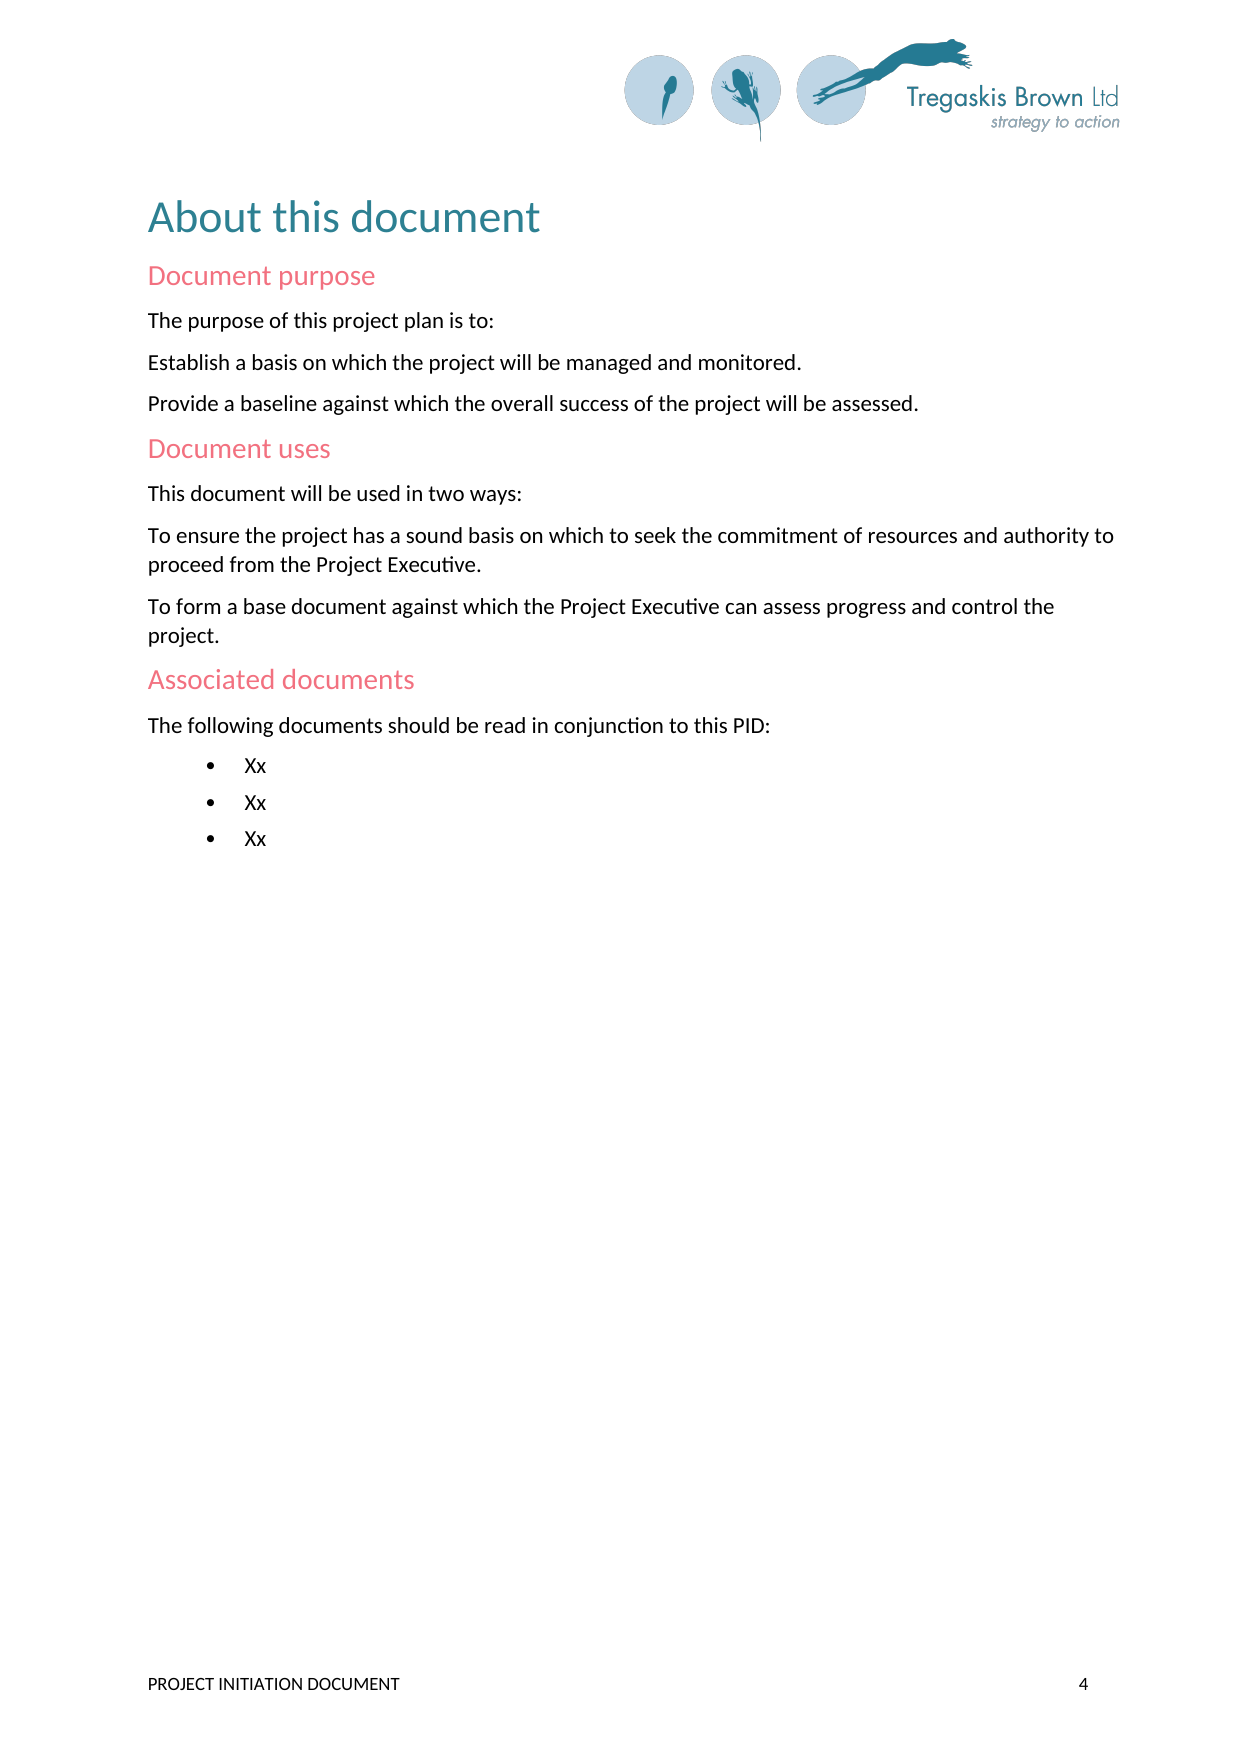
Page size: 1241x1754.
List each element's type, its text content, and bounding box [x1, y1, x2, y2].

text Provide a baseline against which the overall success of the project will be assessed. [148, 388, 1122, 417]
text Establish a basis on which the project will be managed and monitored. [148, 347, 1122, 376]
text To ensure the project has a sound basis on which to seek the commitment of resources and authority to proceed from the Project Executive. [148, 520, 1122, 578]
text To form a base document against which the Project Executive can assess progress and control the project. [148, 591, 1122, 649]
subtitle Document uses [148, 430, 1122, 466]
text Xx [207, 751, 1122, 779]
text The following documents should be read in conjunction to this PID: [148, 709, 1122, 739]
text Xx [207, 788, 1122, 816]
text The purpose of this project plan is to: [148, 305, 1122, 334]
subtitle Associated documents [148, 661, 1122, 697]
subtitle Document purpose [148, 257, 1122, 292]
text This document will be used in two ways: [148, 478, 1122, 507]
subtitle About this document [148, 188, 1122, 244]
text Xx [207, 824, 1122, 852]
